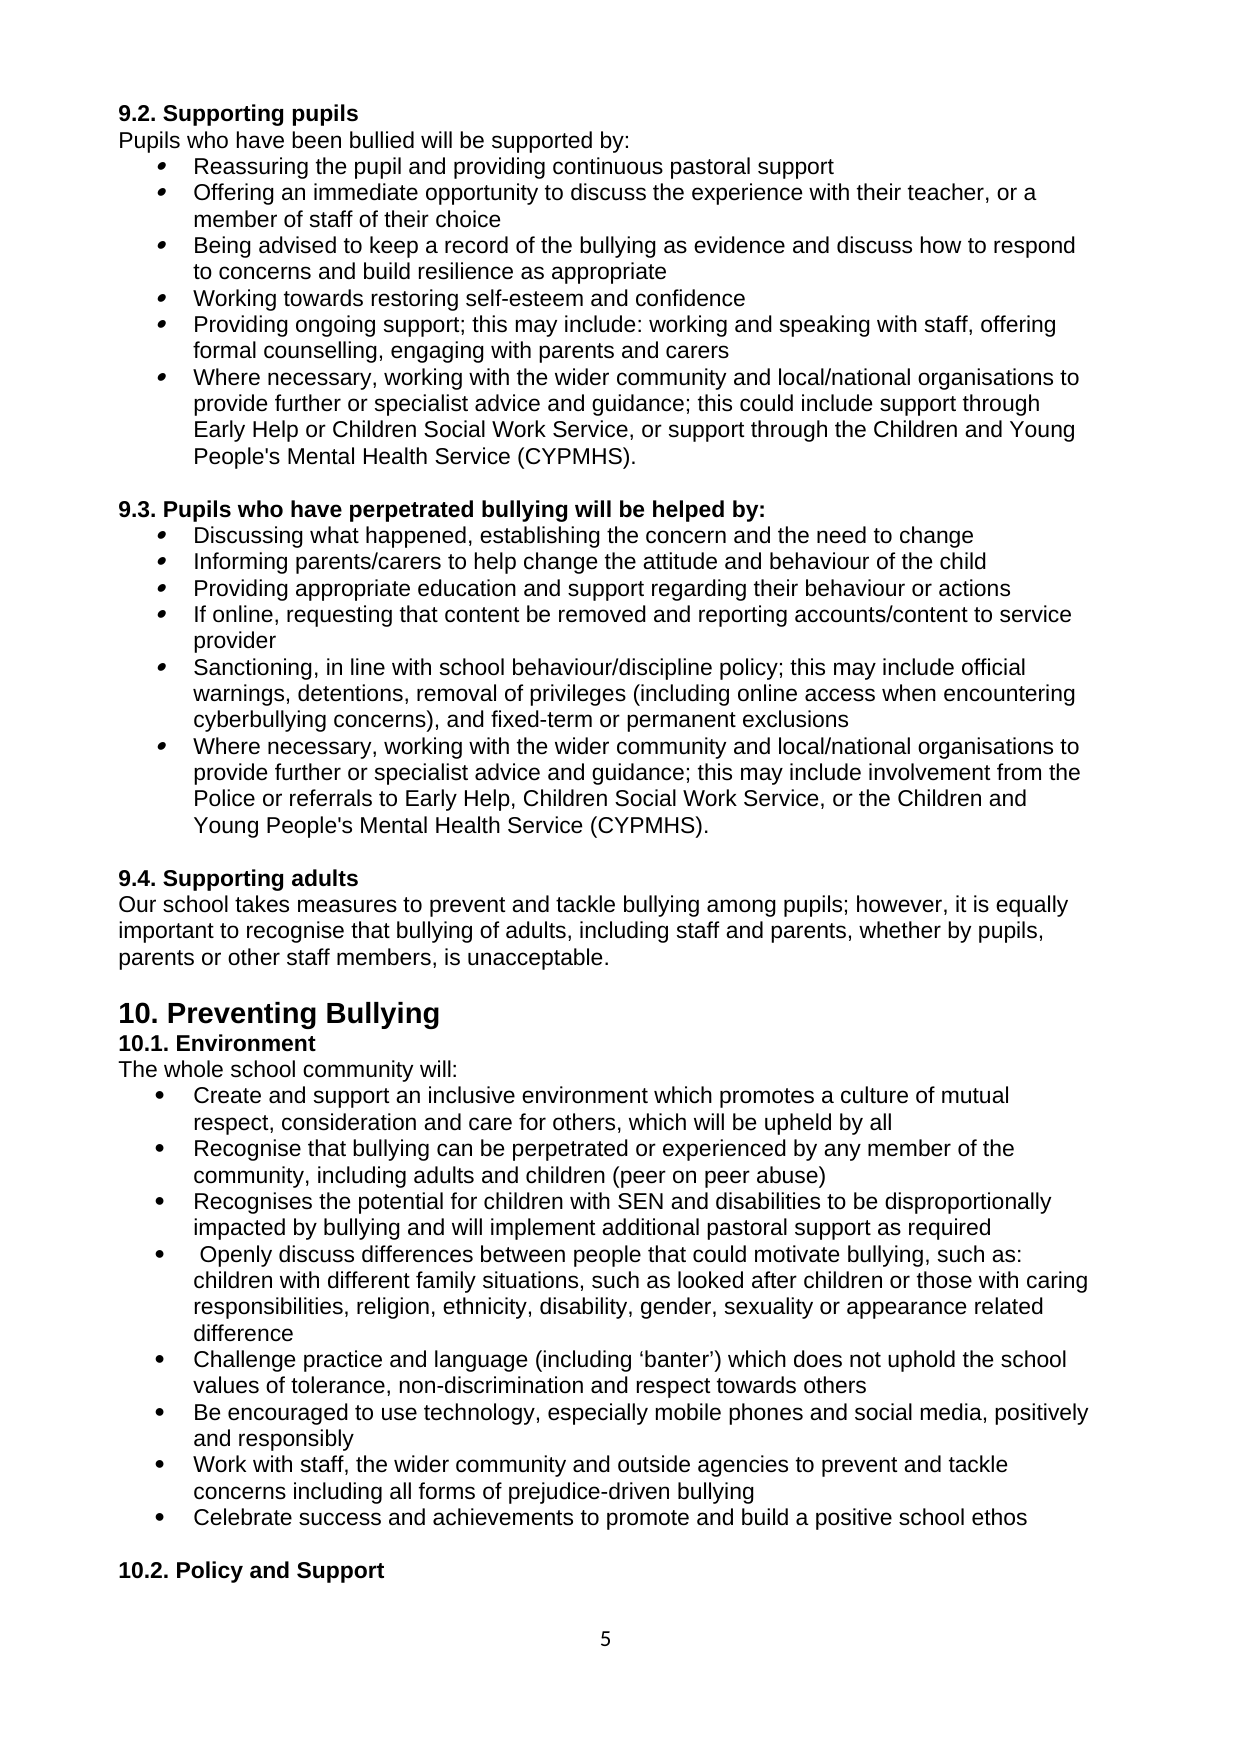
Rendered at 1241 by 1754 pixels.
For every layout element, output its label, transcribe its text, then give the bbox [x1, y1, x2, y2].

list Where necessary, working with the wider community and local/national organisations to provide further or specialist advice and guidance; this may include involvement from the Police or referrals to Early Help, Children Social Work Service, or the Children and Young People's Mental Health Service (CYPMHS). [156, 733, 1093, 838]
list Work with staff, the wider community and outside agencies to prevent and tackle concerns including all forms of prejudice-driven bullying [156, 1451, 1093, 1504]
list Create and support an inclusive environment which promotes a culture of mutual respect, consideration and care for others, which will be upheld by all [156, 1082, 1093, 1135]
text Our school takes measures to prevent and tackle bullying among pupils; however, it is equally important to recognise that bullying of adults, including staff and parents, whether by pupils, parents or other staff members, is unacceptable. [118, 891, 1093, 970]
list Sanctioning, in line with school behaviour/discipline policy; this may include official warnings, detentions, removal of privileges (including online access when encountering cyberbullying concerns), and fixed-term or permanent exclusions [156, 654, 1093, 733]
list Discussing what happened, establishing the concern and the need to change [156, 522, 1093, 548]
text Pupils who have been bullied will be supported by: [118, 127, 1093, 153]
list If online, requesting that content be removed and reporting accounts/content to service provider [156, 601, 1093, 654]
list Working towards restoring self-esteem and confidence [156, 285, 1093, 311]
text 9.3. Pupils who have perpetrated bullying will be helped by: [118, 496, 1093, 522]
list Recognises the potential for children with SEN and disabilities to be disproportionally impacted by bullying and will implement additional pastoral support as required [156, 1188, 1093, 1241]
list Reassuring the pupil and providing continuous pastoral support [156, 153, 1093, 179]
list Providing ongoing support; this may include: working and speaking with staff, offering formal counselling, engaging with parents and carers [156, 311, 1093, 364]
text 9.2. Supporting pupils [118, 100, 1093, 127]
text 10.1. Environment [118, 1030, 1093, 1056]
text 9.4. Supporting adults [118, 864, 1093, 891]
list Being advised to keep a record of the bullying as evidence and discuss how to respond to concerns and build resilience as appropriate [156, 232, 1093, 285]
text The whole school community will: [118, 1056, 1093, 1082]
list Be encouraged to use technology, especially mobile phones and social media, positively and responsibly [156, 1399, 1093, 1451]
text 10. Preventing Bullying [118, 996, 1093, 1030]
list Challenge practice and language (including ‘banter’) which does not uphold the school values of tolerance, non-discrimination and respect towards others [156, 1346, 1093, 1399]
list Providing appropriate education and support regarding their behaviour or actions [156, 574, 1093, 601]
list Where necessary, working with the wider community and local/national organisations to provide further or specialist advice and guidance; this could include support through Early Help or Children Social Work Service, or support through the Children and Young People's Mental Health Service (CYPMHS). [156, 364, 1093, 469]
text 10.2. Policy and Support [118, 1557, 1093, 1583]
list Offering an immediate opportunity to discuss the experience with their teacher, or a member of staff of their choice [156, 179, 1093, 232]
list Informing parents/carers to help change the attitude and behaviour of the child [156, 548, 1093, 574]
list Celebrate success and achievements to promote and build a positive school ethos [156, 1504, 1093, 1531]
list Openly discuss differences between people that could motivate bullying, such as: children with different family situations, such as looked after children or those with caring responsibilities, religion, ethnicity, disability, gender, sexuality or appearance related difference [156, 1241, 1093, 1346]
list Recognise that bullying can be perpetrated or experienced by any member of the community, including adults and children (peer on peer abuse) [156, 1135, 1093, 1188]
